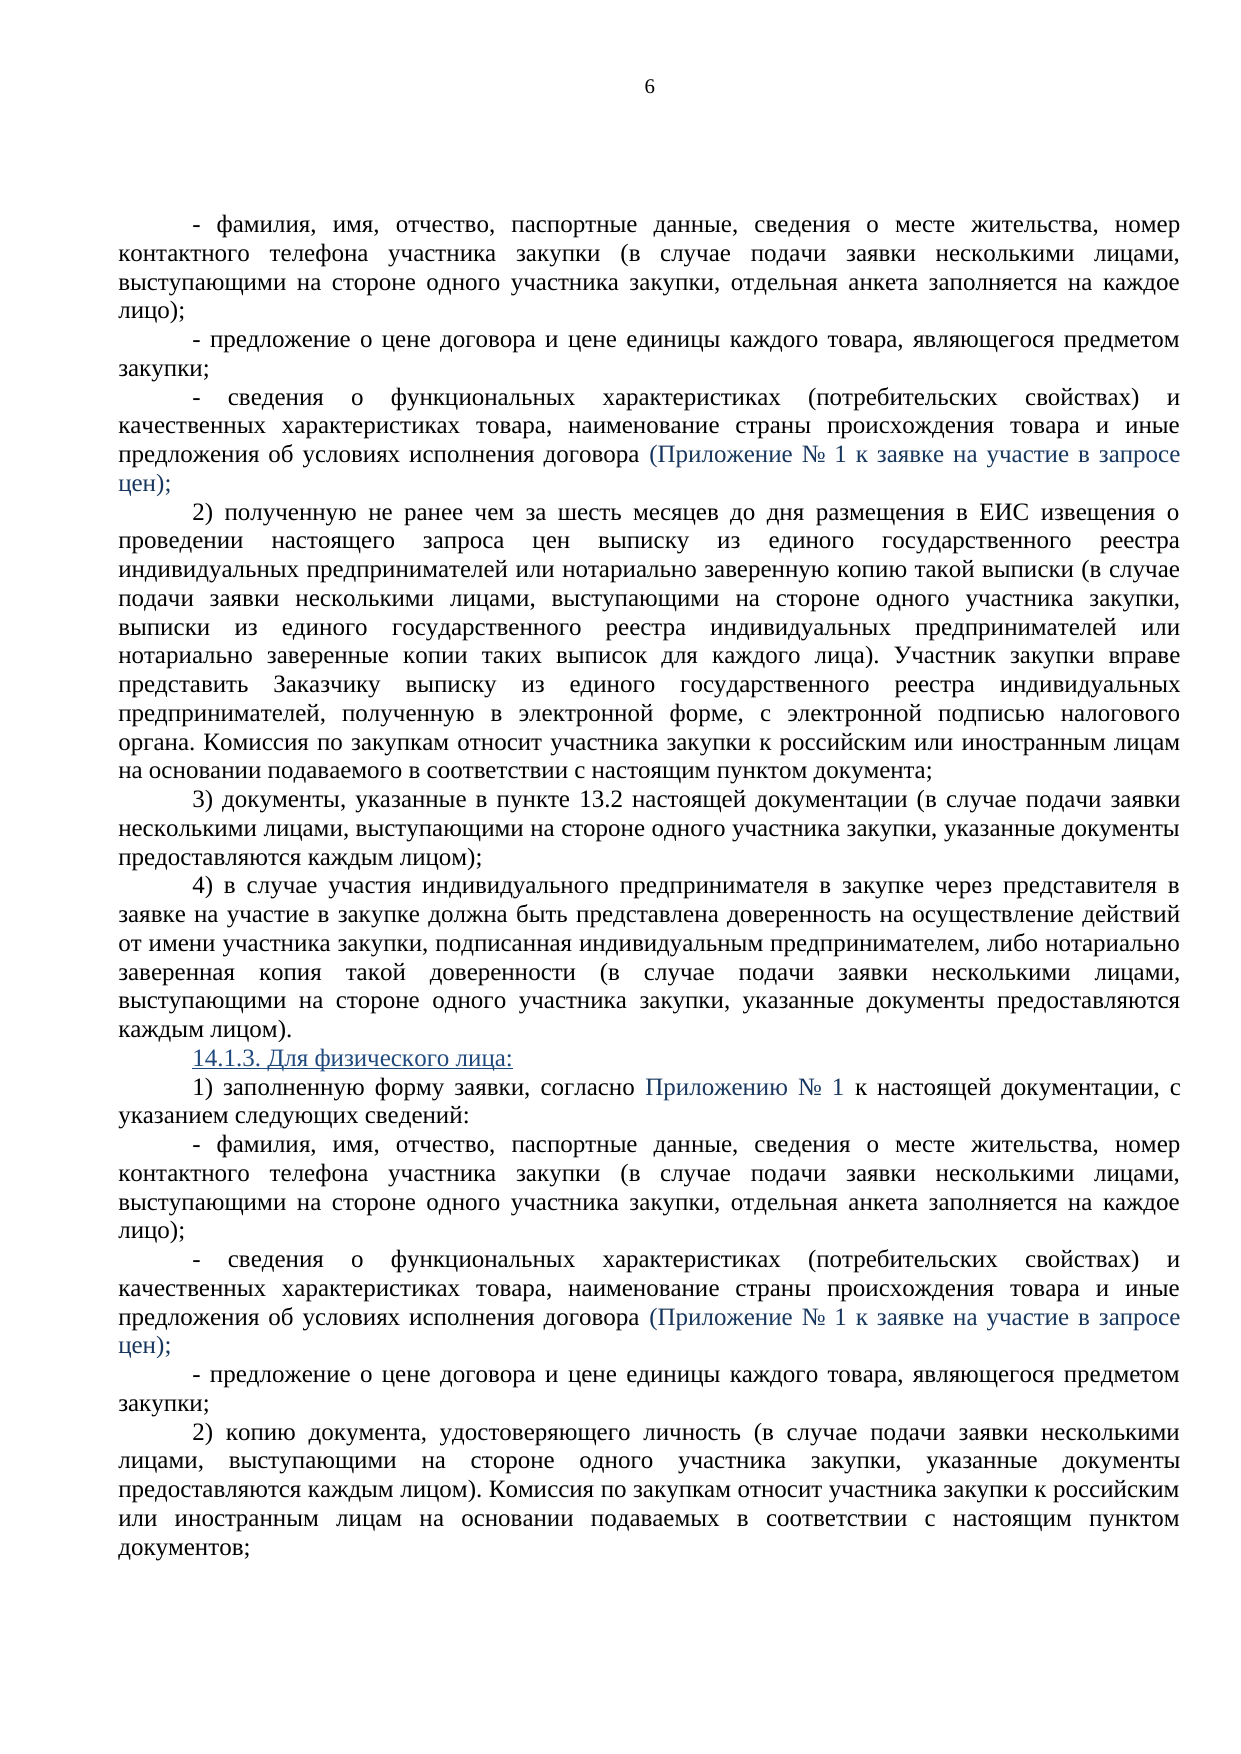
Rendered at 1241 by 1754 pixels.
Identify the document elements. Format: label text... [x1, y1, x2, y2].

text 3) документы, указанные в пункте 13.2 настоящей документации (в случае подачи заявки несколькими лицами, выступающими на стороне одного участника закупки, указанные документы предоставляются каждым лицом); [118, 784, 1181, 871]
text - предложение о цене договора и цене единицы каждого товара, являющегося предметом закупки; [118, 324, 1181, 382]
text - фамилия, имя, отчество, паспортные данные, сведения о месте жительства, номер контактного телефона участника закупки (в случае подачи заявки несколькими лицами, выступающими на стороне одного участника закупки, отдельная анкета заполняется на каждое лицо); [118, 209, 1181, 324]
text 2) копию документа, удостоверяющего личность (в случае подачи заявки несколькими лицами, выступающими на стороне одного участника закупки, указанные документы предоставляются каждым лицом). Комиссия по закупкам относит участника закупки к российским или иностранным лицам на основании подаваемых в соответствии с настоящим пунктом документов; [118, 1417, 1181, 1561]
text - сведения о функциональных характеристиках (потребительских свойствах) и качественных характеристиках товара, наименование страны происхождения товара и иные предложения об условиях исполнения договора (Приложение № 1 к заявке на участие в запросе цен); [118, 1244, 1181, 1359]
text - сведения о функциональных характеристиках (потребительских свойствах) и качественных характеристиках товара, наименование страны происхождения товара и иные предложения об условиях исполнения договора (Приложение № 1 к заявке на участие в запросе цен); [118, 382, 1181, 497]
text 14.1.3. Для физического лица: [118, 1043, 1181, 1072]
text - предложение о цене договора и цене единицы каждого товара, являющегося предметом закупки; [118, 1359, 1181, 1417]
text 2) полученную не ранее чем за шесть месяцев до дня размещения в ЕИС извещения о проведении настоящего запроса цен выписку из единого государственного реестра индивидуальных предпринимателей или нотариально заверенную копию такой выписки (в случае подачи заявки несколькими лицами, выступающими на стороне одного участника закупки, выписки из единого государственного реестра индивидуальных предпринимателей или нотариально заверенные копии таких выписок для каждого лица). Участник закупки вправе представить Заказчику выписку из единого государственного реестра индивидуальных предпринимателей, полученную в электронной форме, с электронной подписью налогового органа. Комиссия по закупкам относит участника закупки к российским или иностранным лицам на основании подаваемого в соответствии с настоящим пунктом документа; [118, 497, 1181, 784]
text 1) заполненную форму заявки, согласно Приложению № 1 к настоящей документации, с указанием следующих сведений: [118, 1072, 1181, 1129]
text 4) в случае участия индивидуального предпринимателя в закупке через представителя в заявке на участие в закупке должна быть представлена доверенность на осуществление действий от имени участника закупки, подписанная индивидуальным предпринимателем, либо нотариально заверенная копия такой доверенности (в случае подачи заявки несколькими лицами, выступающими на стороне одного участника закупки, указанные документы предоставляются каждым лицом). [118, 871, 1181, 1043]
text - фамилия, имя, отчество, паспортные данные, сведения о месте жительства, номер контактного телефона участника закупки (в случае подачи заявки несколькими лицами, выступающими на стороне одного участника закупки, отдельная анкета заполняется на каждое лицо); [118, 1129, 1181, 1244]
